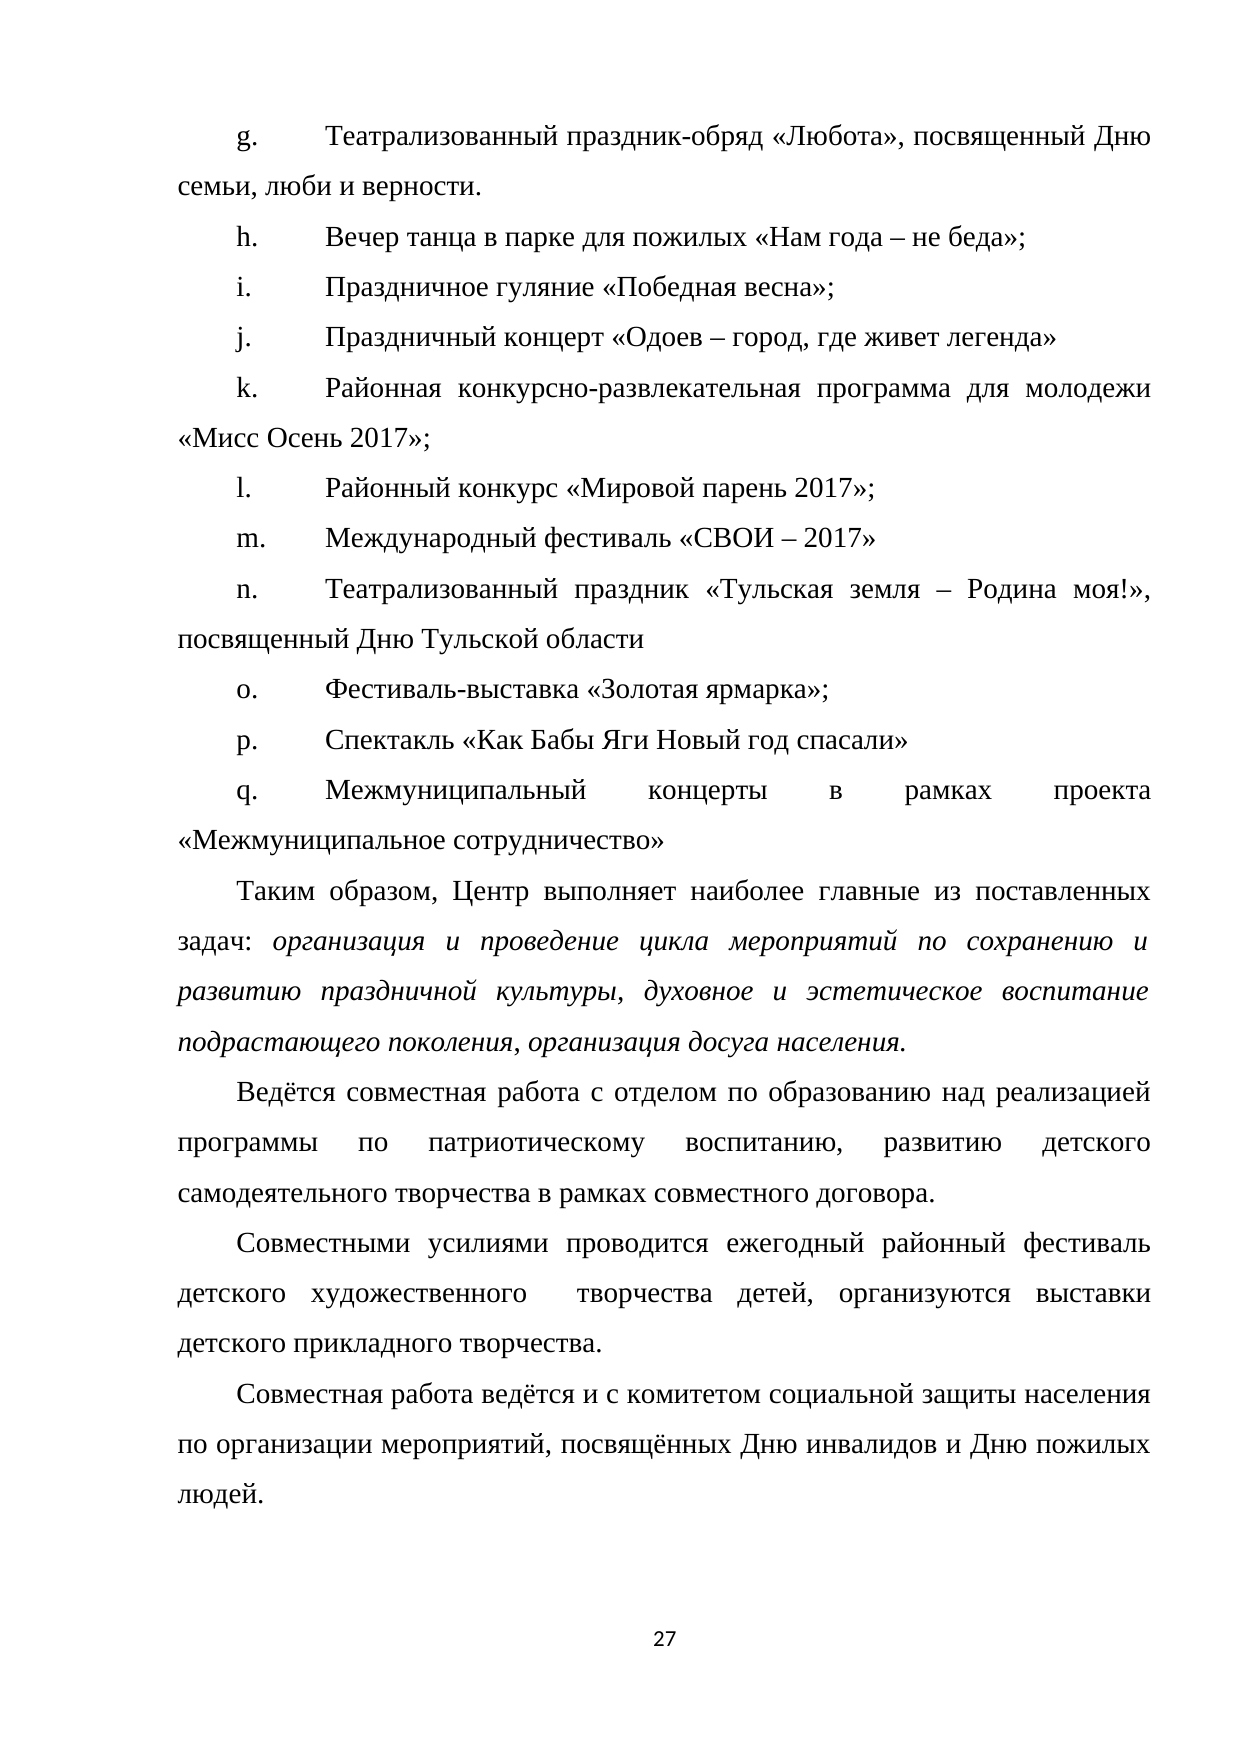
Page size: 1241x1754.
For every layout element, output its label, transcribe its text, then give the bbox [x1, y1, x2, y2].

list Фестиваль-выставка «Золотая ярмарка»; [177, 672, 1152, 705]
list Театрализованный праздник «Тульская земля – Родина моя!», посвященный Дню Тульской области [177, 571, 1152, 655]
text Таким образом, Центр выполняет наиболее главные из поставленных задач: организация и проведение цикла мероприятий по сохранению и развитию праздничной культуры, духовное и эстетическое воспитание подрастающего поколения, организация досуга населения. [177, 873, 1152, 1057]
text Ведётся совместная работа с отделом по образованию над реализацией программы по патриотическому воспитанию, развитию детского самодеятельного творчества в рамках совместного договора. [177, 1074, 1152, 1208]
list Международный фестиваль «СВОИ – 2017» [177, 521, 1152, 554]
text Совместными усилиями проводится ежегодный районный фестиваль детского художественного творчества детей, организуются выставки детского прикладного творчества. [177, 1225, 1152, 1359]
list Праздничный концерт «Одоев – город, где живет легенда» [177, 319, 1152, 353]
list Вечер танца в парке для пожилых «Нам года – не беда»; [177, 219, 1152, 252]
list Межмуниципальный концерты в рамках проекта «Межмуниципальное сотрудничество» [177, 772, 1152, 856]
list Районный конкурс «Мировой парень 2017»; [177, 470, 1152, 504]
list Праздничное гуляние «Победная весна»; [177, 269, 1152, 303]
list Театрализованный праздник-обряд «Любота», посвященный Дню семьи, люби и верности. [177, 118, 1152, 202]
list Спектакль «Как Бабы Яги Новый год спасали» [177, 722, 1152, 755]
list Районная конкурсно-развлекательная программа для молодежи «Мисс Осень 2017»; [177, 370, 1152, 453]
text Совместная работа ведётся и с комитетом социальной защиты населения по организации мероприятий, посвящённых Дню инвалидов и Дню пожилых людей. [177, 1376, 1152, 1510]
